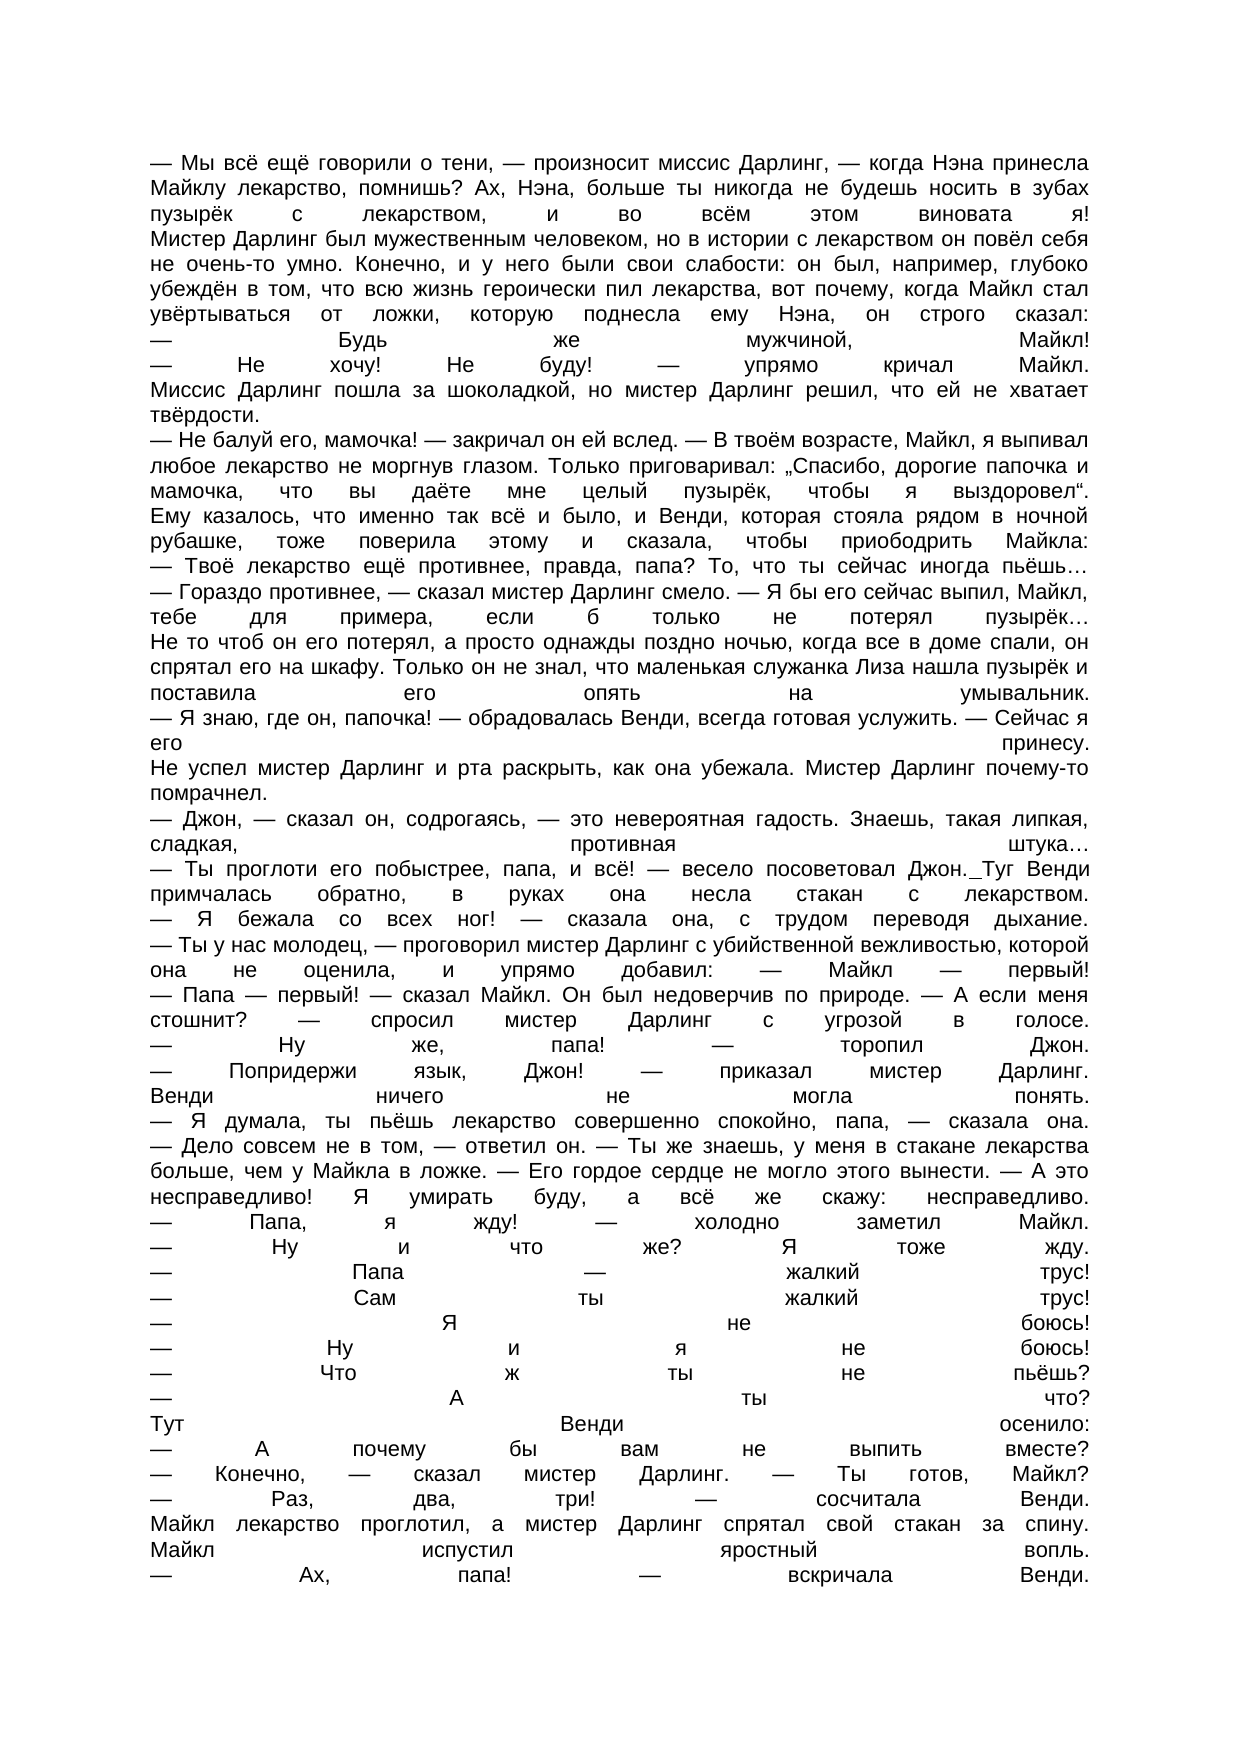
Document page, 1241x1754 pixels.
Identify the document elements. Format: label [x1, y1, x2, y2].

text [150, 150, 1090, 1587]
